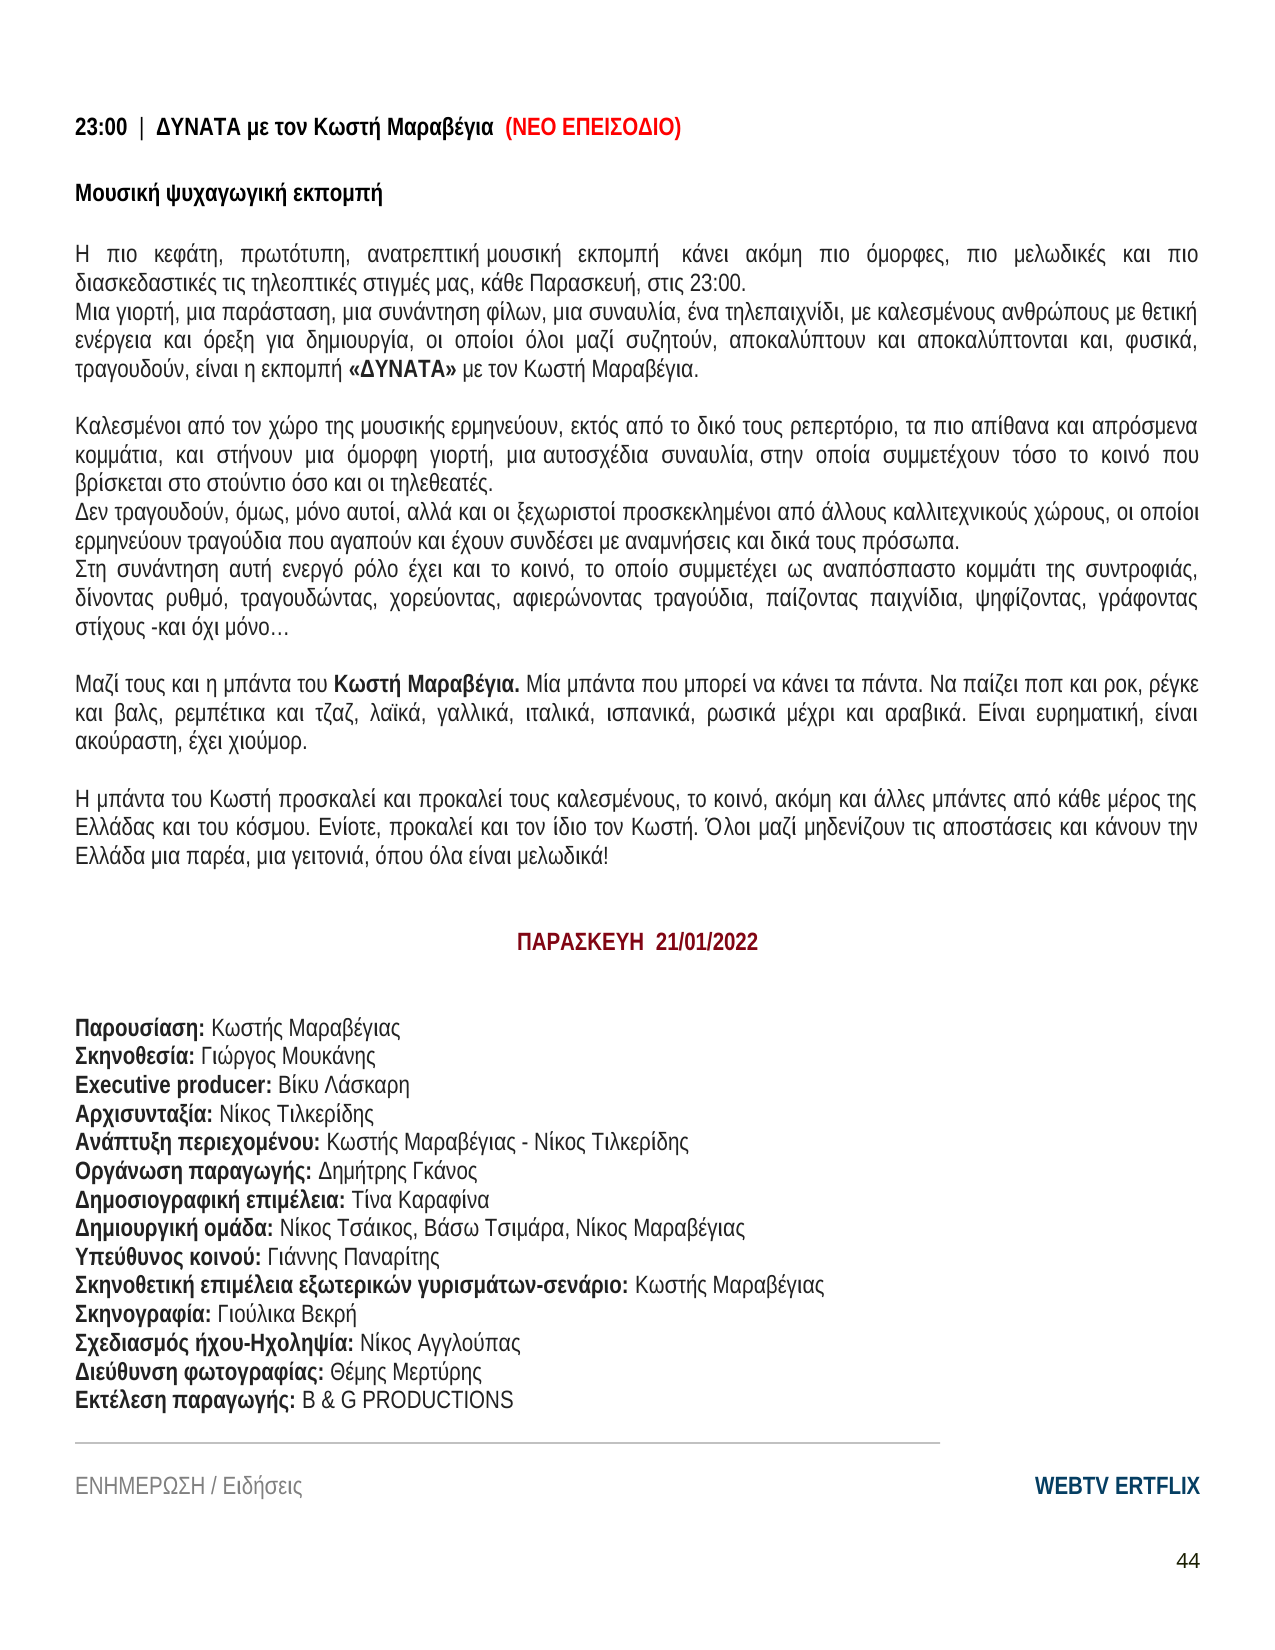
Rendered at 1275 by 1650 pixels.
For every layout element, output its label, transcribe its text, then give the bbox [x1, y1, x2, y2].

table_header WEBTV ERTFLIX [638, 1471, 1200, 1500]
text Οργάνωση παραγωγής: Δημήτρης Γκάνος [75, 1156, 1200, 1184]
text Δεν τραγουδούν, όμως, μόνο αυτοί, αλλά και οι ξεχωριστοί προσκεκλημένοι από άλλους καλλιτεχνικούς χώρους, οι οποίοι ερμηνεύουν τραγούδια που αγαπούν και έχουν συνδέσει με αναμνήσεις και δικά τους πρόσωπα. [75, 497, 1200, 554]
text Σκηνοθεσία: Γιώργος Μουκάνης [75, 1041, 1200, 1070]
text Δημιουργική ομάδα: Νίκος Τσάικος, Βάσω Τσιμάρα, Νίκος Μαραβέγιας [75, 1213, 1200, 1242]
text Σκηνογραφία: Γιούλικα Βεκρή [75, 1299, 1200, 1328]
text Μουσική ψυχαγωγική εκπομπή [75, 178, 1200, 206]
text Executive producer: Βίκυ Λάσκαρη [75, 1070, 1200, 1099]
text Εκτέλεση παραγωγής: B & G PRODUCTIONS [75, 1385, 1200, 1414]
text Η πιο κεφάτη, πρωτότυπη, ανατρεπτική μουσική εκπομπή κάνει ακόμη πιο όμορφες, πιο μελωδικές και πιο διασκεδαστικές τις τηλεοπτικές στιγμές μας, κάθε Παρασκευή, στις 23:00. [75, 239, 1200, 297]
text Σχεδιασμός ήχου-Ηχοληψία: Νίκος Αγγλούπας [75, 1328, 1200, 1356]
text Στη συνάντηση αυτή ενεργό ρόλο έχει και το κοινό, το οποίο συμμετέχει ως αναπόσπαστο κομμάτι της συντροφιάς, δίνοντας ρυθμό, τραγουδώντας, χορεύοντας, αφιερώνοντας τραγούδια, παίζοντας παιχνίδια, ψηφίζοντας, γράφοντας στίχους -και όχι μόνο… [75, 554, 1200, 640]
text 23:00 | ΔΥΝΑΤΑ με τον Κωστή Μαραβέγια (ΝΕΟ ΕΠΕΙΣΟΔΙΟ) [75, 75, 1200, 140]
text Διεύθυνση φωτογραφίας: Θέμης Μερτύρης [75, 1356, 1200, 1385]
text Μαζί τους και η μπάντα του Κωστή Μαραβέγια. Μία μπάντα που μπορεί να κάνει τα πάντα. Να παίζει ποπ και ροκ, ρέγκε και βαλς, ρεμπέτικα και τζαζ, λαϊκά, γαλλικά, ιταλικά, ισπανικά, ρωσικά μέχρι και αραβικά. Είναι ευρηματική, είναι ακούραστη, έχει χιούμορ. [75, 669, 1200, 755]
text Παρουσίαση: Κωστής Μαραβέγιας [75, 1013, 1200, 1041]
table_header ΕΝΗΜΕΡΩΣΗ / Ειδήσεις [75, 1471, 637, 1500]
text Υπεύθυνος κοινού: Γιάννης Παναρίτης [75, 1242, 1200, 1271]
text Καλεσμένοι από τον χώρο της μουσικής ερμηνεύουν, εκτός από το δικό τους ρεπερτόριο, τα πιο απίθανα και απρόσμενα κομμάτια, και στήνουν μια όμορφη γιορτή, μια αυτοσχέδια συναυλία, στην οποία συμμετέχουν τόσο το κοινό που βρίσκεται στο στούντιο όσο και οι τηλεθεατές. [75, 411, 1200, 497]
text Μια γιορτή, μια παράσταση, μια συνάντηση φίλων, μια συναυλία, ένα τηλεπαιχνίδι, με καλεσμένους ανθρώπους με θετική ενέργεια και όρεξη για δημιουργία, οι οποίοι όλοι μαζί συζητούν, αποκαλύπτουν και αποκαλύπτονται και, φυσικά, τραγουδούν, είναι η εκπομπή «ΔΥΝΑΤΑ» με τον Κωστή Μαραβέγια. [75, 297, 1200, 382]
text Δημοσιογραφική επιμέλεια: Τίνα Καραφίνα [75, 1184, 1200, 1213]
text ΠΑΡΑΣΚΕΥΗ 21/01/2022 [75, 927, 1200, 955]
text H μπάντα του Κωστή προσκαλεί και προκαλεί τους καλεσμένους, το κοινό, ακόμη και άλλες μπάντες από κάθε μέρος της Ελλάδας και του κόσμου. Ενίοτε, προκαλεί και τον ίδιο τον Κωστή. Όλοι μαζί μηδενίζουν τις αποστάσεις και κάνουν την Ελλάδα μια παρέα, μια γειτονιά, όπου όλα είναι μελωδικά! [75, 783, 1200, 869]
text Ανάπτυξη περιεχομένου: Κωστής Μαραβέγιας - Νίκος Τιλκερίδης [75, 1127, 1200, 1156]
text Αρχισυνταξία: Νίκος Τιλκερίδης [75, 1099, 1200, 1127]
text Σκηνοθετική επιμέλεια εξωτερικών γυρισμάτων-σενάριο: Κωστής Μαραβέγιας [75, 1271, 1200, 1299]
